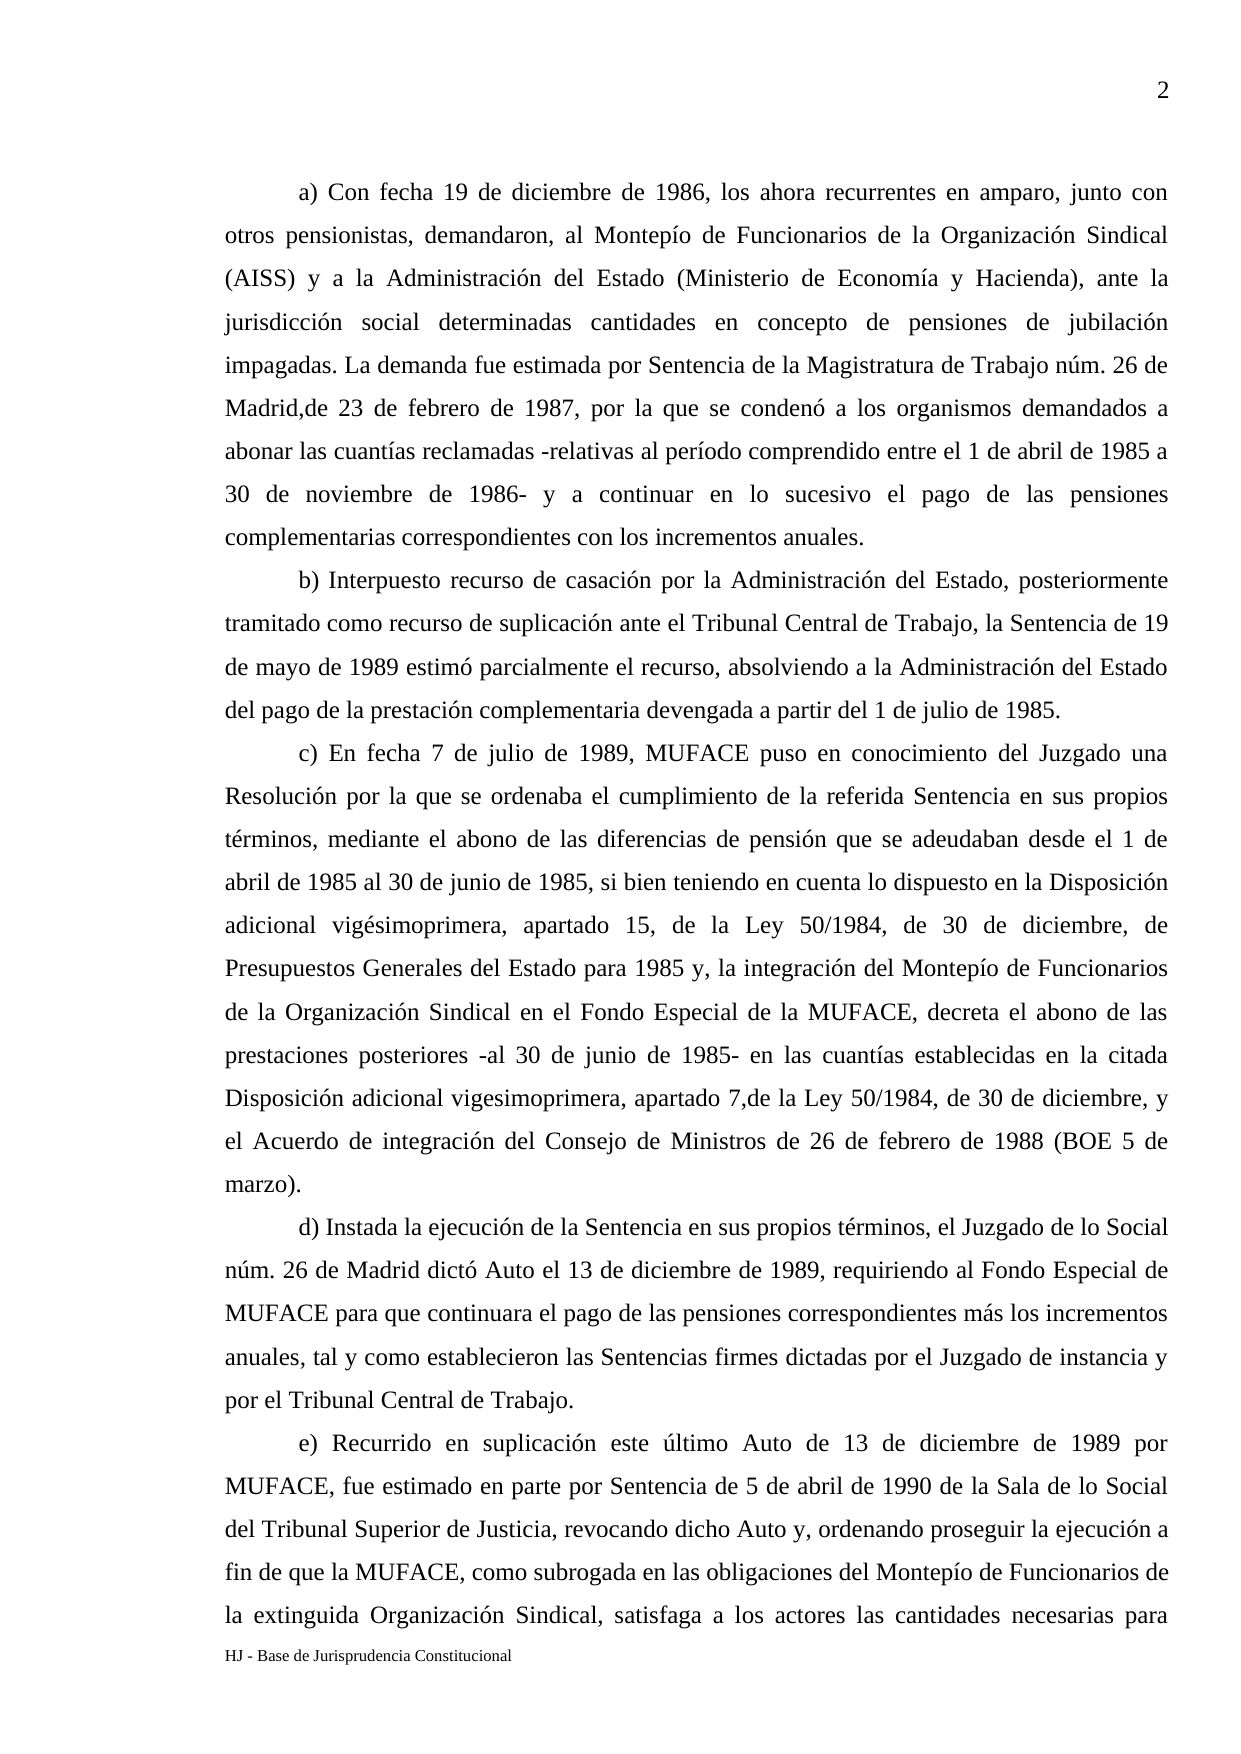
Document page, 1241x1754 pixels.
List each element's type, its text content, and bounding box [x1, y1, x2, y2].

text d) Instada la ejecución de la Sentencia en sus propios términos, el Juzgado de lo Social núm. 26 de Madrid dictó Auto el 13 de diciembre de 1989, requiriendo al Fondo Especial de MUFACE para que continuara el pago de las pensiones correspondientes más los incrementos anuales, tal y como establecieron las Sentencias firmes dictadas por el Juzgado de instancia y por el Tribunal Central de Trabajo. [224, 1212, 1169, 1413]
text c) En fecha 7 de julio de 1989, MUFACE puso en conocimiento del Juzgado una Resolución por la que se ordenaba el cumplimiento de la referida Sentencia en sus propios términos, mediante el abono de las diferencias de pensión que se adeudaban desde el 1 de abril de 1985 al 30 de junio de 1985, si bien teniendo en cuenta lo dispuesto en la Disposición adicional vigésimoprimera, apartado 15, de la Ley 50/1984, de 30 de diciembre, de Presupuestos Generales del Estado para 1985 y, la integración del Montepío de Funcionarios de la Organización Sindical en el Fondo Especial de la MUFACE, decreta el abono de las prestaciones posteriores -al 30 de junio de 1985- en las cuantías establecidas en la citada Disposición adicional vigesimoprimera, apartado 7,de la Ley 50/1984, de 30 de diciembre, y el Acuerdo de integración del Consejo de Ministros de 26 de febrero de 1988 (BOE 5 de marzo). [224, 738, 1169, 1198]
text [224, 1428, 1169, 1629]
text b) Interpuesto recurso de casación por la Administración del Estado, posteriormente tramitado como recurso de suplicación ante el Tribunal Central de Trabajo, la Sentencia de 19 de mayo de 1989 estimó parcialmente el recurso, absolviendo a la Administración del Estado del pago de la prestación complementaria devengada a partir del 1 de julio de 1985. [224, 565, 1169, 723]
text a) Con fecha 19 de diciembre de 1986, los ahora recurrentes en amparo, junto con otros pensionistas, demandaron, al Montepío de Funcionarios de la Organización Sindical (AISS) y a la Administración del Estado (Ministerio de Economía y Hacienda), ante la jurisdicción social determinadas cantidades en concepto de pensiones de jubilación impagadas. La demanda fue estimada por Sentencia de la Magistratura de Trabajo núm. 26 de Madrid,de 23 de febrero de 1987, por la que se condenó a los organismos demandados a abonar las cuantías reclamadas -relativas al período comprendido entre el 1 de abril de 1985 a 30 de noviembre de 1986- y a continuar en lo sucesivo el pago de las pensiones complementarias correspondientes con los incrementos anuales. [224, 177, 1169, 551]
